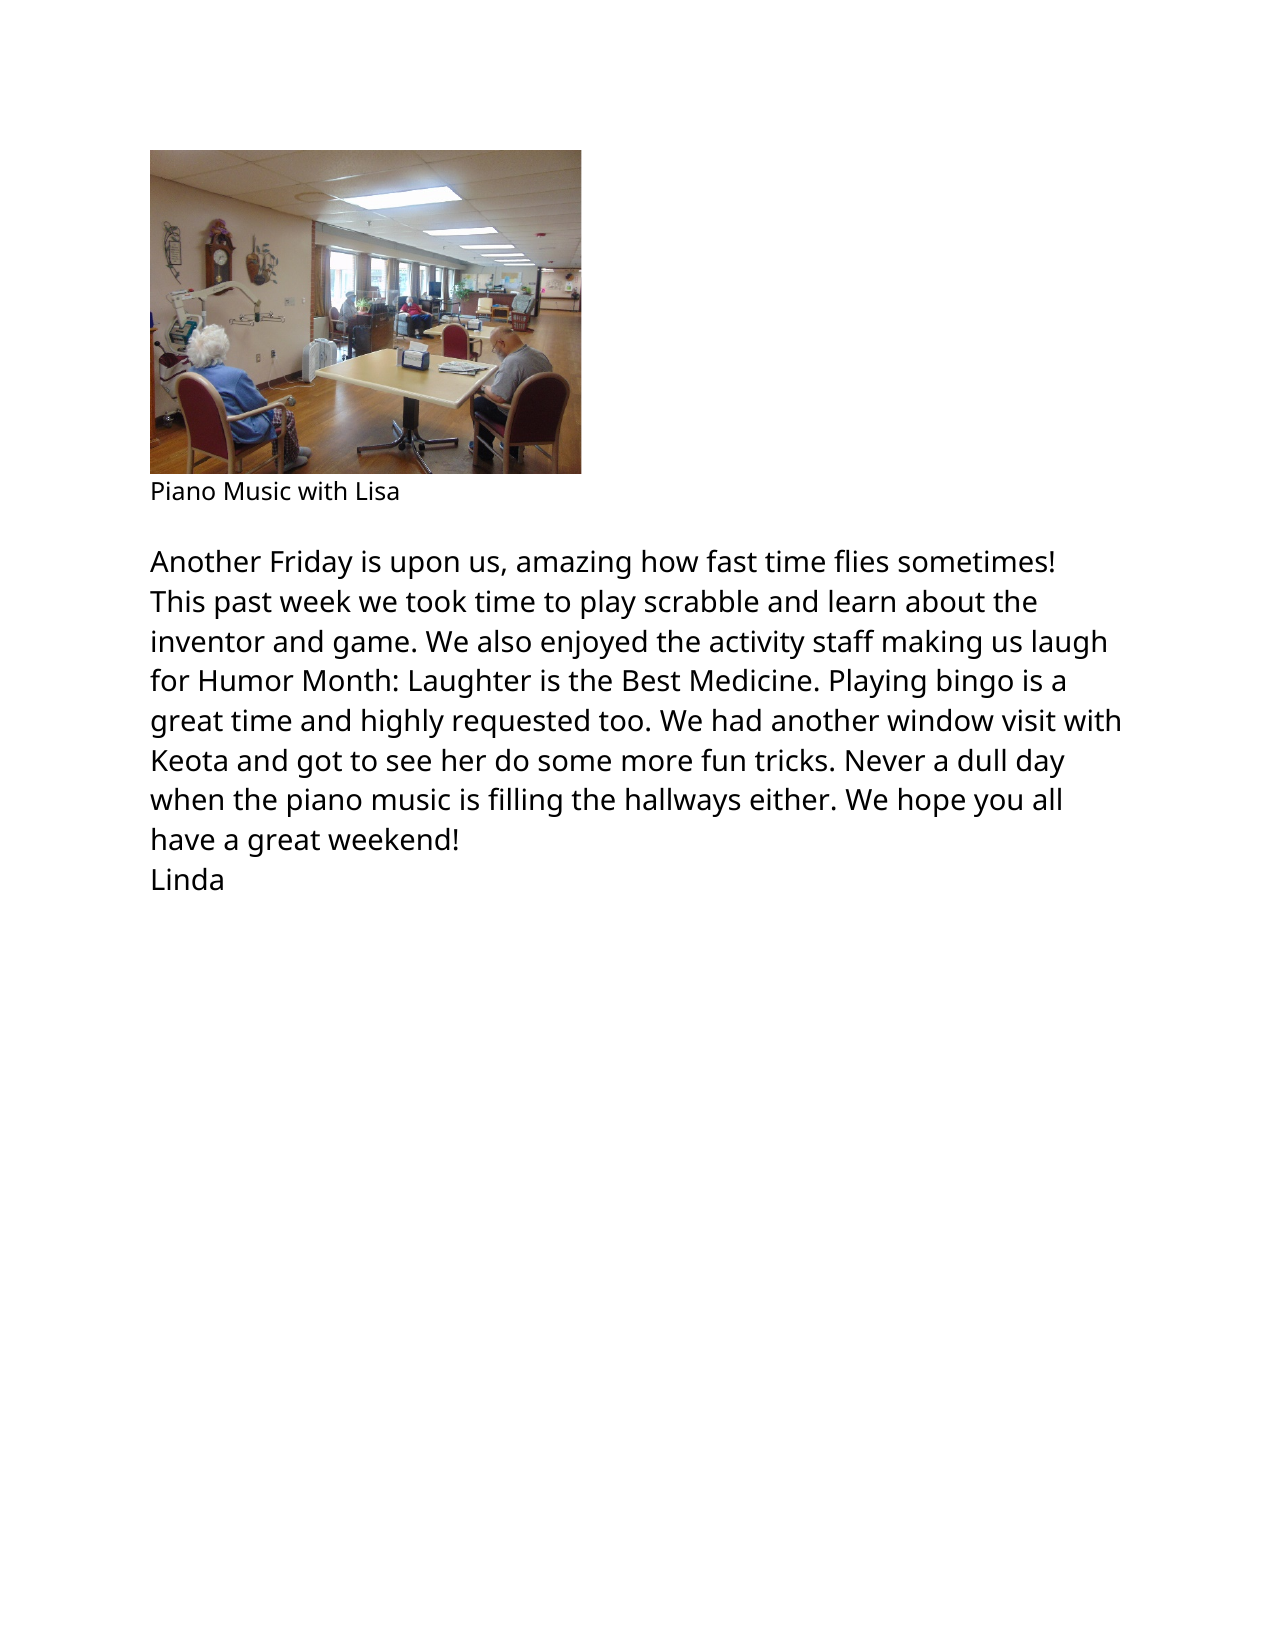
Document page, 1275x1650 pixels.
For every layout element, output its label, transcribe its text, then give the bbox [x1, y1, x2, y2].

text Another Friday is upon us, amazing how fast time flies sometimes! [150, 542, 1125, 581]
text Piano Music with Lisa [150, 473, 1125, 507]
text This past week we took time to play scrabble and learn about the inventor and game. We also enjoyed the activity staff making us laugh for Humor Month: Laughter is the Best Medicine. Playing bingo is a great time and highly requested too. We had another window visit with Keota and got to see her do some more fun tricks. Never a dull day when the piano music is filling the hallways either. We hope you all have a great weekend! [150, 581, 1125, 859]
text Linda [150, 859, 1125, 899]
picture [150, 150, 582, 474]
